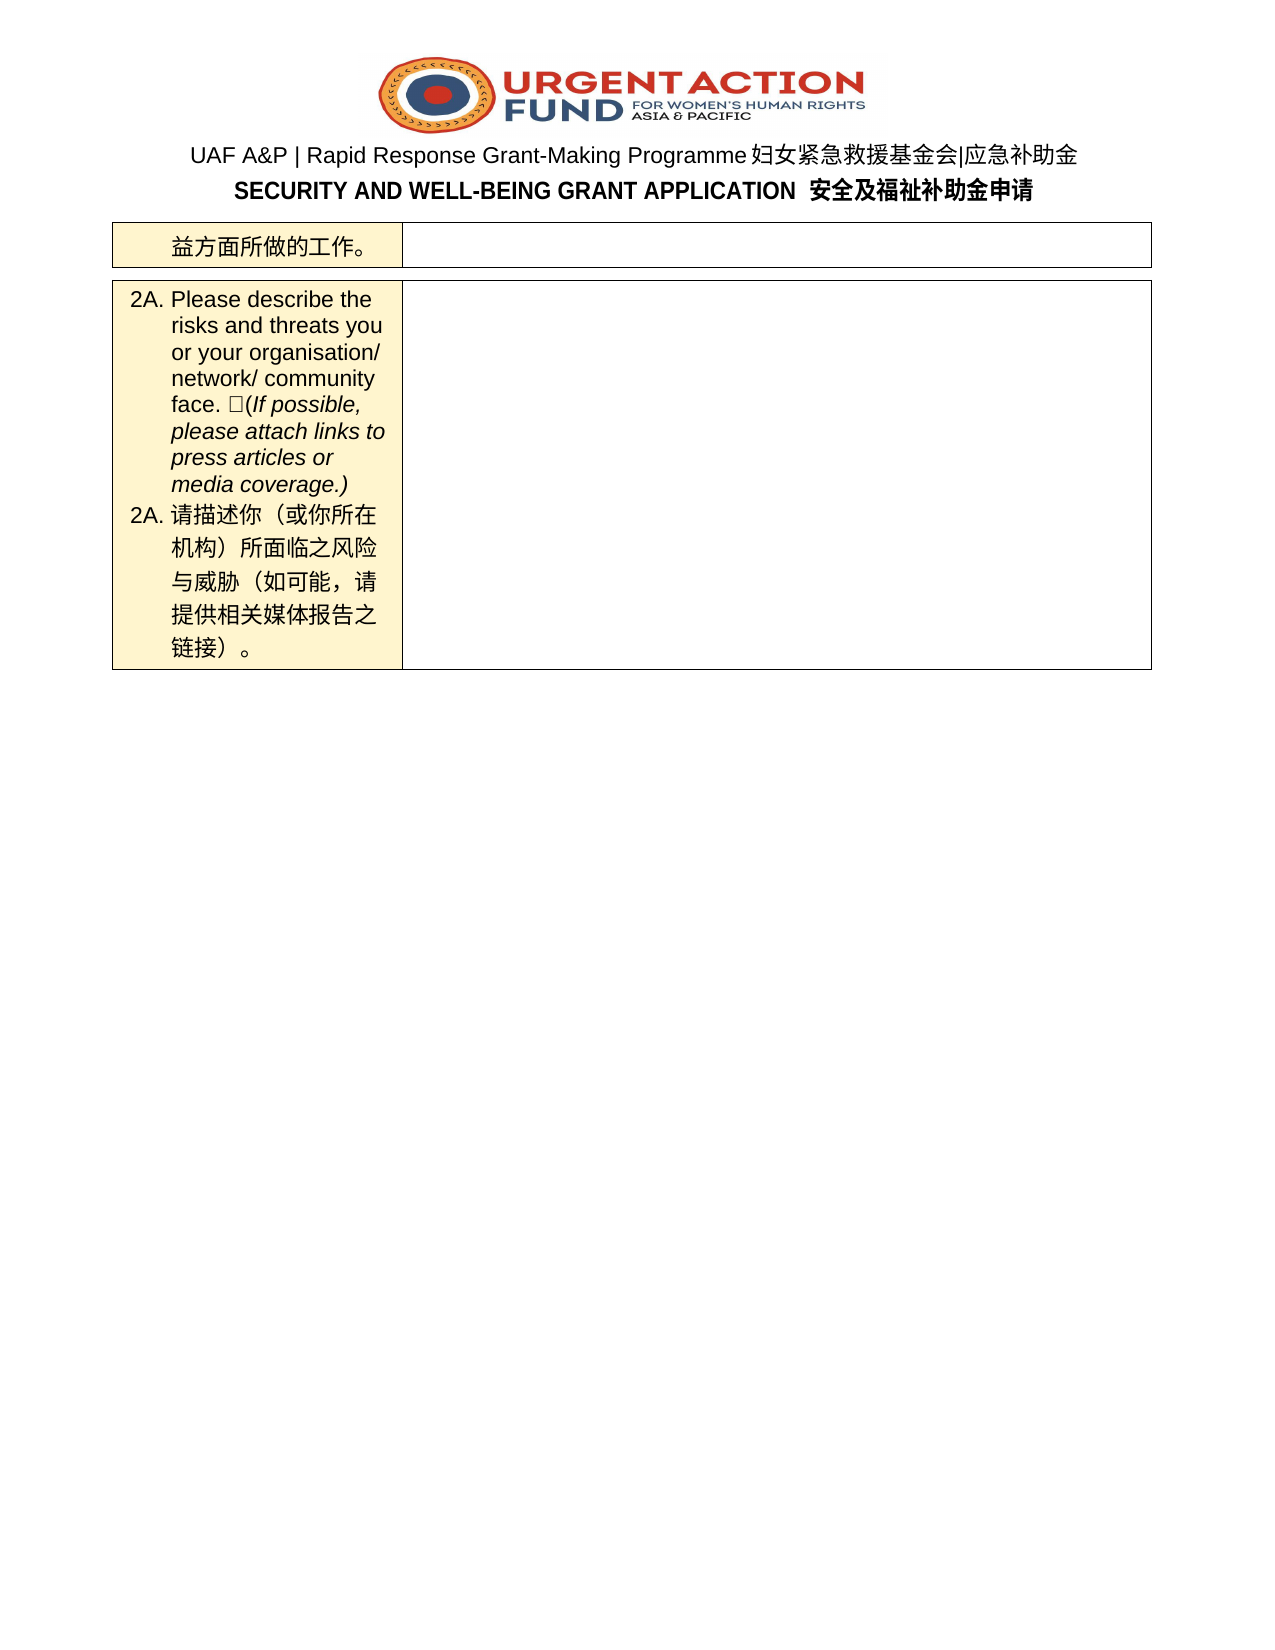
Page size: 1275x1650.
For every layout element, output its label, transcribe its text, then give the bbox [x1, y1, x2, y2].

table_header 2A. Please describe the risks and threats you or your organisation/ network/ community face. 􏱩(If possible, please attach links to press articles or media coverage.) 2A. 请描述你（或你所在机构）所面临之风险与威胁（如可能，请提供相关媒体报告之链接）。 [113, 281, 402, 669]
table_header [403, 223, 1151, 267]
table_header [403, 281, 1151, 669]
picture [358, 53, 888, 138]
